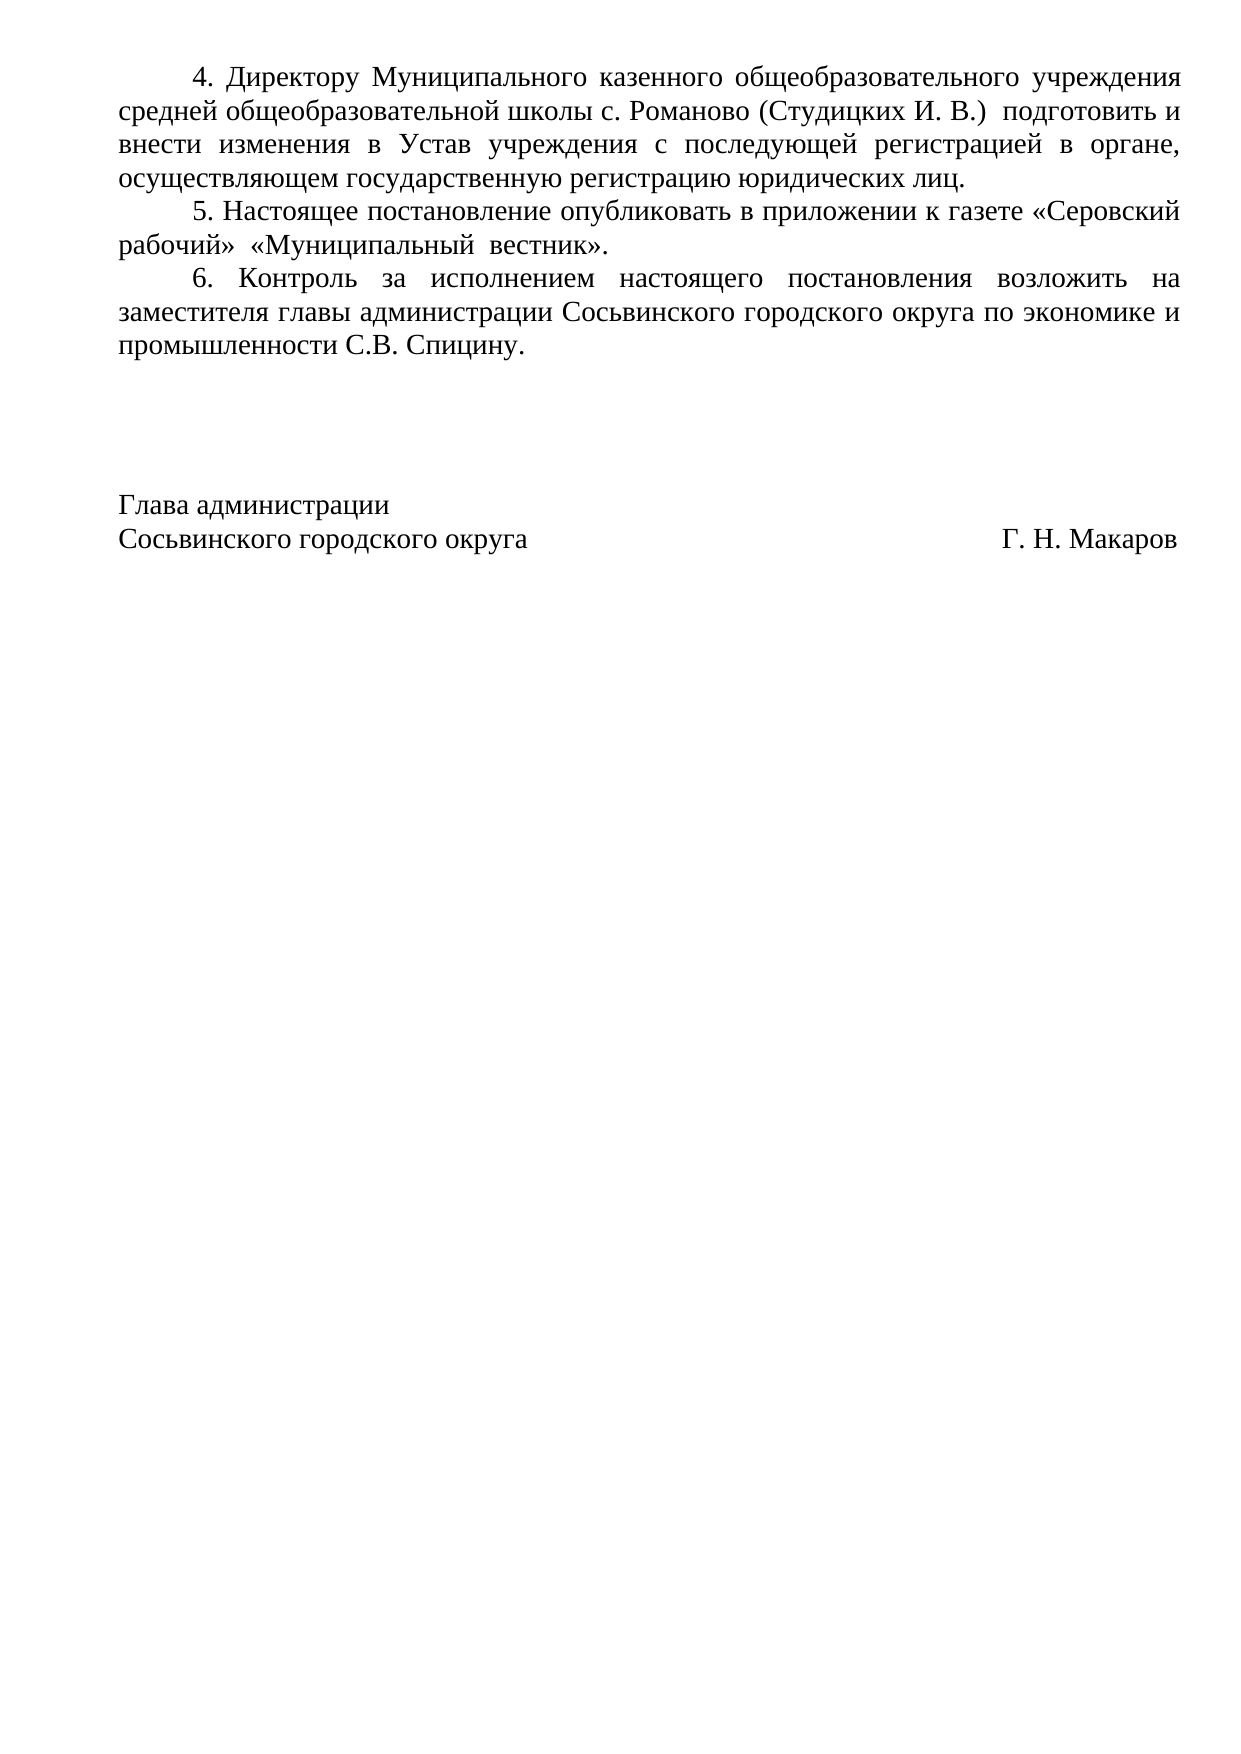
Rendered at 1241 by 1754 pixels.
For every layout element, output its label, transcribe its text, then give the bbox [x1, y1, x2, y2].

list 5. Настоящее постановление опубликовать в приложении к газете «Серовский рабочий» «Муниципальный вестник». [118, 193, 1181, 260]
list 4. Директору Муниципального казенного общеобразовательного учреждения средней общеобразовательной школы с. Романово (Студицких И. В.) подготовить и внести изменения в Устав учреждения с последующей регистрацией в органе, осуществляющем государственную регистрацию юридических лиц. [118, 59, 1181, 193]
text Глава администрации [118, 487, 1181, 521]
text Сосьвинского городского округа Г. Н. Макаров [118, 521, 1181, 554]
text 6. Контроль за исполнением настоящего постановления возложить на заместителя главы администрации Сосьвинского городского округа по экономике и промышленности С.В. Спицину. [118, 260, 1181, 361]
